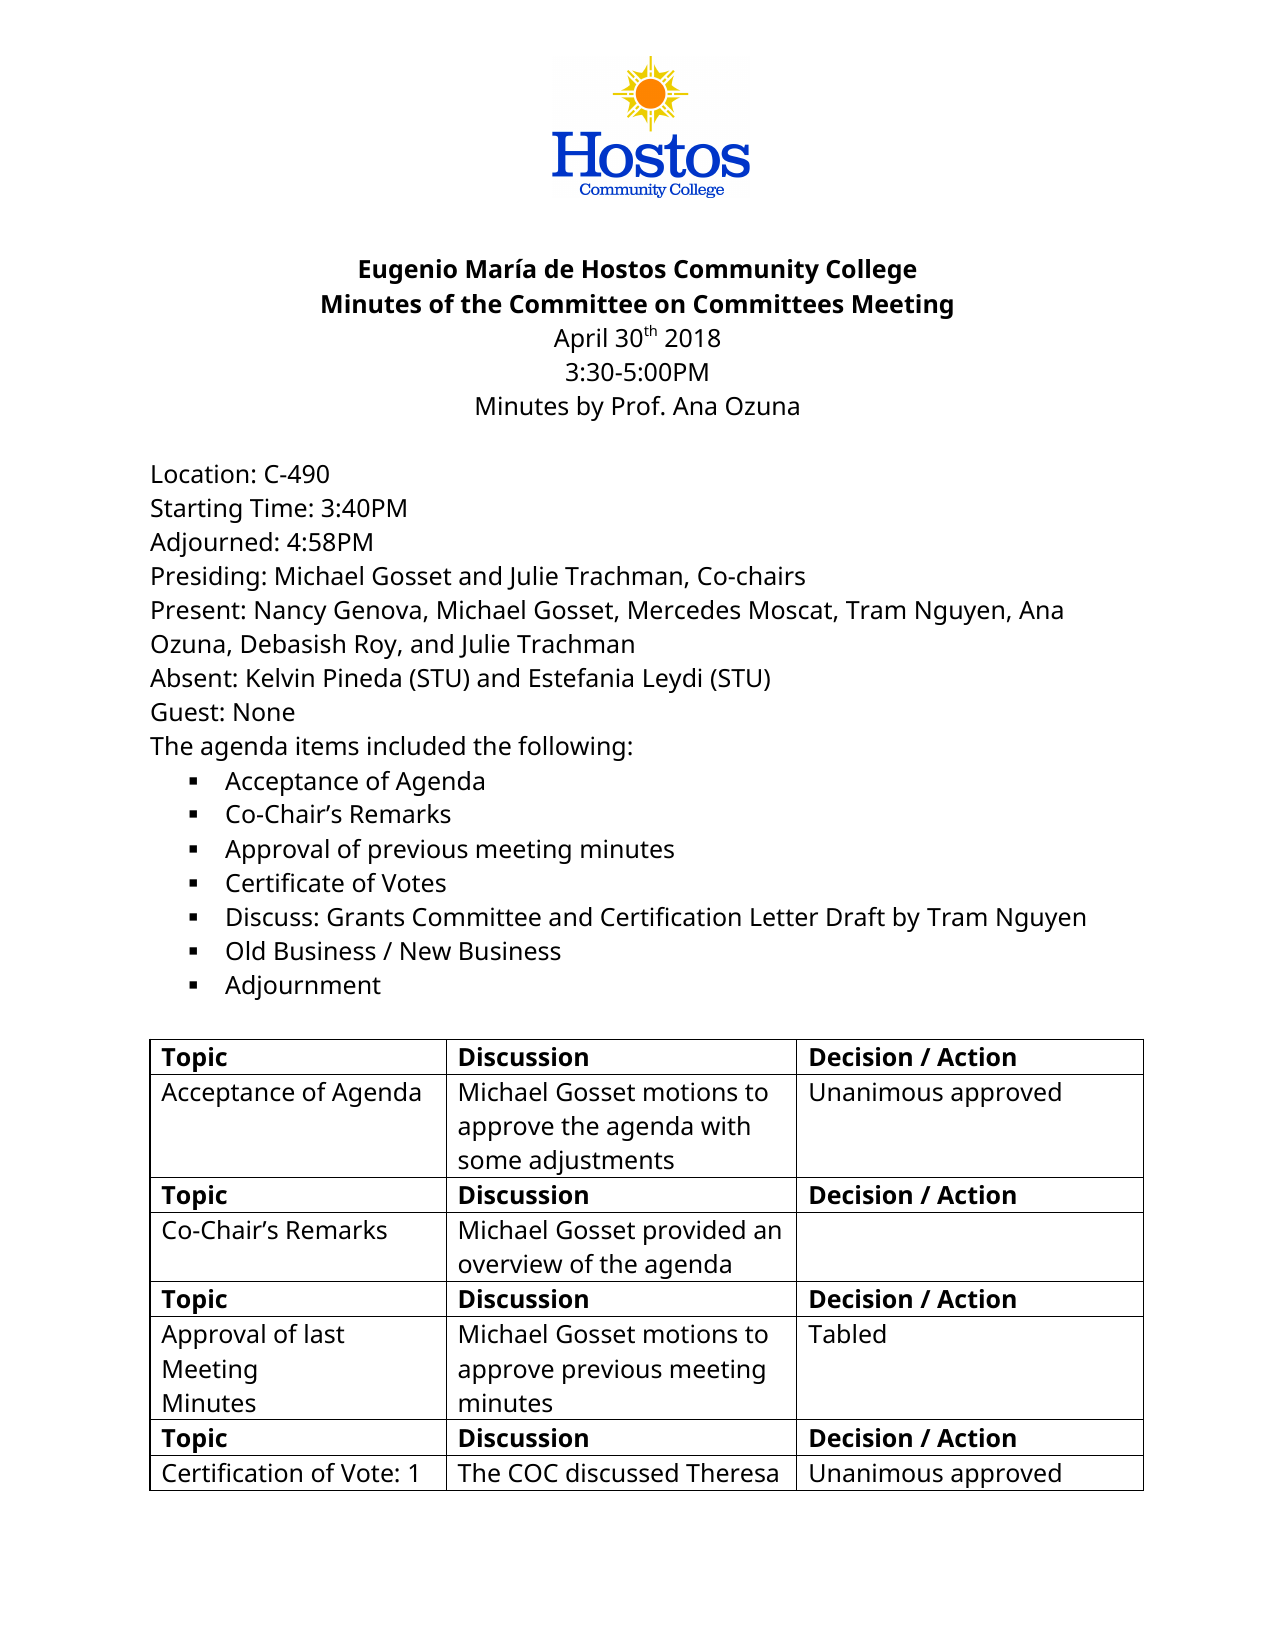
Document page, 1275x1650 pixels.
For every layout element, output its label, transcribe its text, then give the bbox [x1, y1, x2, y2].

table_header Discussion [447, 1040, 796, 1073]
table_cell Topic [151, 1420, 446, 1454]
list Approval of previous meeting minutes [187, 831, 1125, 865]
table_header Decision / Action [797, 1040, 1143, 1073]
table_cell Michael Gosset motions to approve the agenda with some adjustments [447, 1075, 796, 1177]
list Old Business / New Business [187, 933, 1125, 967]
table_cell Decision / Action [797, 1282, 1143, 1316]
text Location: C-490 [150, 457, 1125, 491]
table_cell Unanimous approved [797, 1075, 1143, 1177]
list Adjournment [187, 967, 1125, 1002]
text 3:30-5:00PM [150, 354, 1125, 388]
table_cell Acceptance of Agenda [151, 1075, 446, 1177]
table_cell Michael Gosset motions to approve previous meeting minutes [447, 1317, 796, 1419]
text Presiding: Michael Gosset and Julie Trachman, Co-chairs [150, 559, 1125, 593]
table_cell Decision / Action [797, 1420, 1143, 1454]
table_cell Topic [151, 1282, 446, 1316]
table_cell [447, 1456, 796, 1489]
table_cell Decision / Action [797, 1178, 1143, 1212]
list Acceptance of Agenda [187, 763, 1125, 797]
table_cell Unanimous approved [797, 1456, 1143, 1489]
text April 30th 2018 [150, 320, 1125, 354]
table_cell [797, 1213, 1143, 1281]
text Adjourned: 4:58PM [150, 525, 1125, 559]
picture [552, 56, 750, 198]
table_header Topic [151, 1040, 446, 1073]
table_cell Discussion [447, 1420, 796, 1454]
text The agenda items included the following: [150, 729, 1125, 763]
table_cell Discussion [447, 1282, 796, 1316]
table_cell Topic [151, 1178, 446, 1212]
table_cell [151, 1456, 446, 1489]
text Absent: Kelvin Pineda (STU) and Estefania Leydi (STU) [150, 661, 1125, 695]
table_cell Michael Gosset provided an overview of the agenda [447, 1213, 796, 1281]
list Certificate of Votes [187, 865, 1125, 899]
list Co-Chair’s Remarks [187, 797, 1125, 831]
table_cell Co-Chair’s Remarks [151, 1213, 446, 1281]
table_cell Tabled [797, 1317, 1143, 1419]
table_cell Approval of last Meeting Minutes [151, 1317, 446, 1419]
text Minutes by Prof. Ana Ozuna [150, 388, 1125, 422]
text Present: Nancy Genova, Michael Gosset, Mercedes Moscat, Tram Nguyen, Ana Ozuna, Debasish Roy, and Julie Trachman [150, 593, 1125, 661]
text Eugenio María de Hostos Community College [150, 252, 1125, 286]
text Starting Time: 3:40PM [150, 491, 1125, 525]
text Minutes of the Committee on Committees Meeting [150, 286, 1125, 320]
text Guest: None [150, 695, 1125, 729]
list Discuss: Grants Committee and Certification Letter Draft by Tram Nguyen [187, 899, 1125, 933]
table_cell Discussion [447, 1178, 796, 1212]
